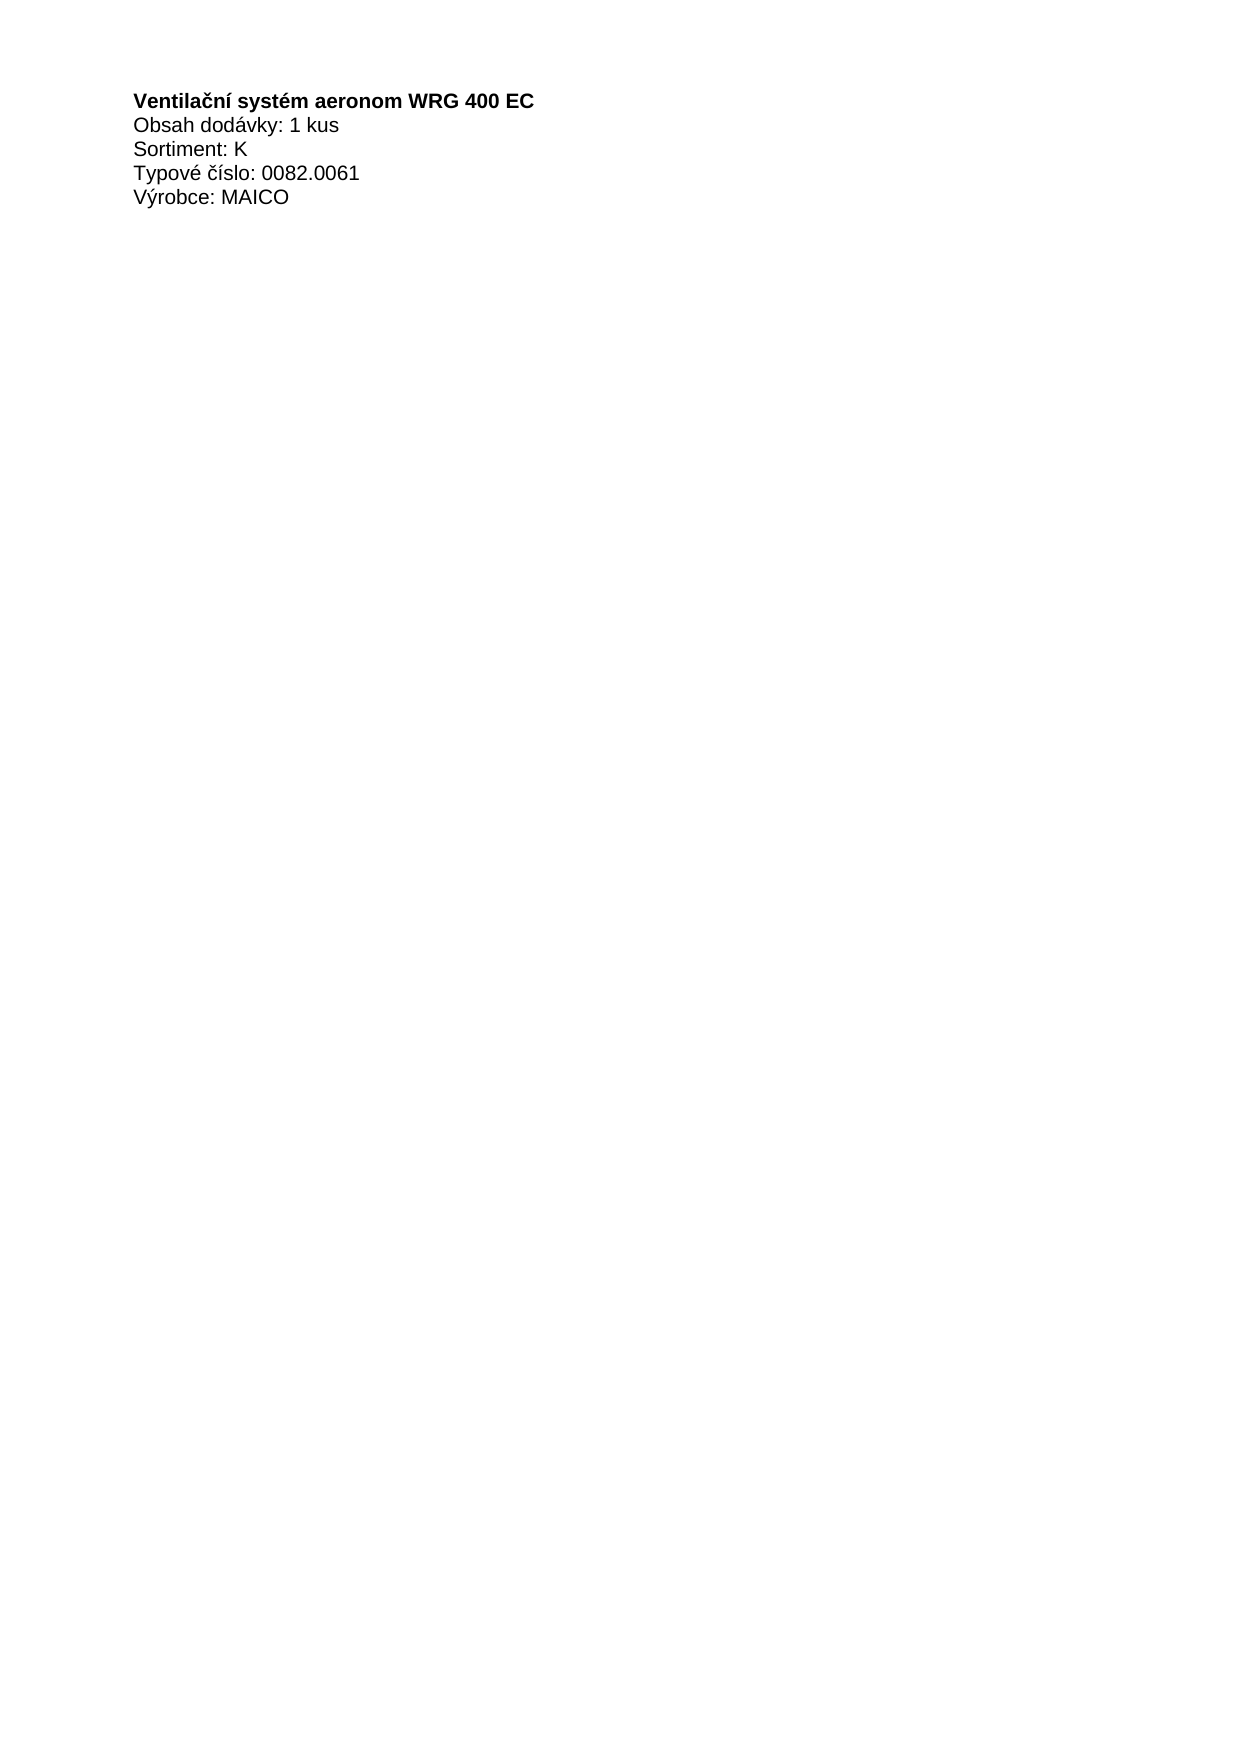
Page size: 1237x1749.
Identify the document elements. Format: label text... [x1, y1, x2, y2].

text Ventilační systém aeronom WRG 400 ECObsah dodávky: 1 kusSortiment: K Typové číslo: 0082.0061Výrobce: MAICO [133, 89, 1148, 208]
